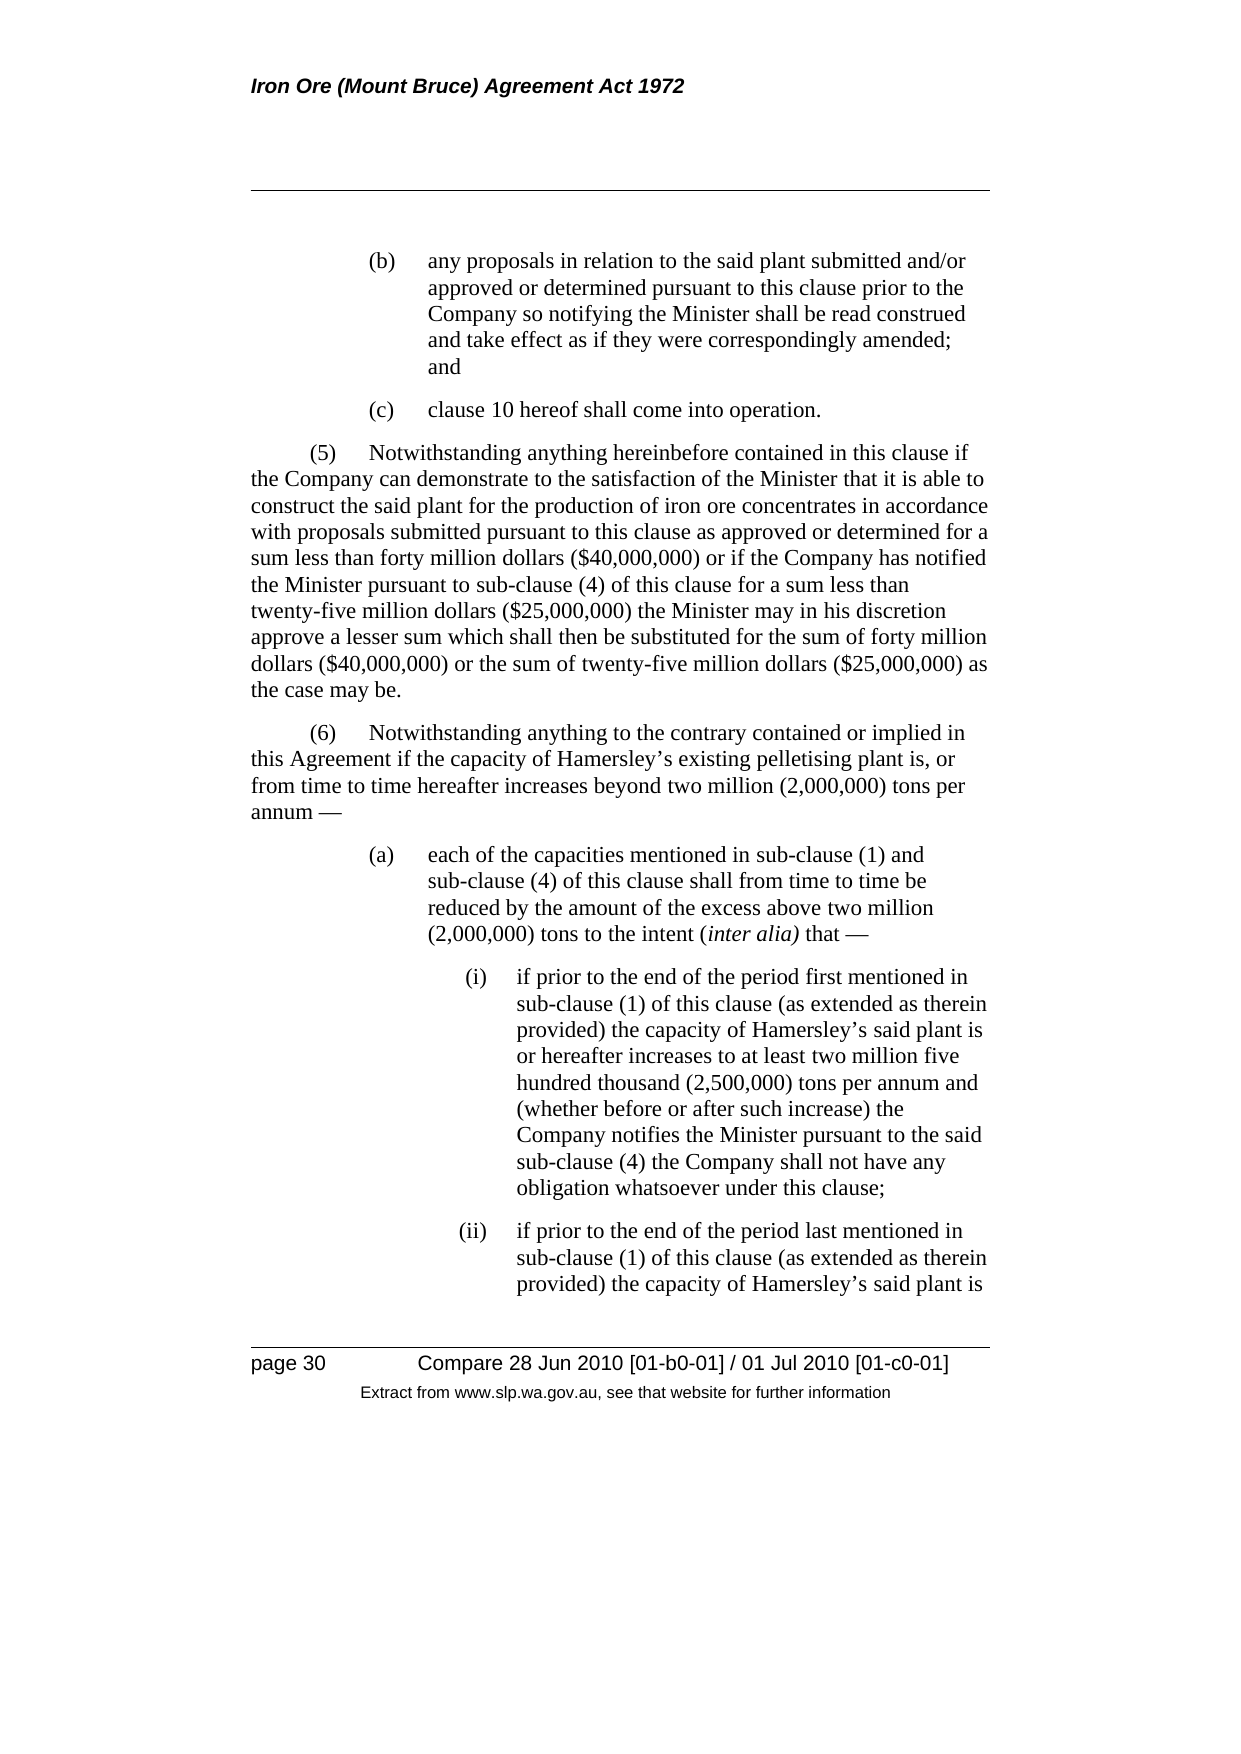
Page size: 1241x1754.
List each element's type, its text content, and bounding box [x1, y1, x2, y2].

text (6) Notwithstanding anything to the contrary contained or implied in this Agreement if the capacity of Hamersley’s existing pelletising plant is, or from time to time hereafter increases beyond two million (2,000,000) tons per annum — [251, 719, 990, 824]
text (5) Notwithstanding anything hereinbefore contained in this clause if the Company can demonstrate to the satisfaction of the Minister that it is able to construct the said plant for the production of iron ore concentrates in accordance with proposals submitted pursuant to this clause as approved or determined for a sum less than forty million dollars ($40,000,000) or if the Company has notified the Minister pursuant to sub-clause (4) of this clause for a sum less than twenty-five million dollars ($25,000,000) the Minister may in his discretion approve a lesser sum which shall then be substituted for the sum of forty million dollars ($40,000,000) or the sum of twenty-five million dollars ($25,000,000) as the case may be. [251, 439, 990, 702]
text (b) any proposals in relation to the said plant submitted and/or approved or determined pursuant to this clause prior to the Company so notifying the Minister shall be read construed and take effect as if they were correspondingly amended; and [251, 247, 990, 379]
text (a) each of the capacities mentioned in sub-clause (1) and sub-clause (4) of this clause shall from time to time be reduced by the amount of the excess above two million (2,000,000) tons to the intent (inter alia) that — [251, 841, 990, 947]
text (i) if prior to the end of the period first mentioned in sub-clause (1) of this clause (as extended as therein provided) the capacity of Hamersley’s said plant is or hereafter increases to at least two million five hundred thousand (2,500,000) tons per annum and (whether before or after such increase) the Company notifies the Minister pursuant to the said sub-clause (4) the Company shall not have any obligation whatsoever under this clause; [339, 963, 990, 1201]
text (c) clause 10 hereof shall come into operation. [251, 396, 990, 422]
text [339, 1217, 990, 1296]
